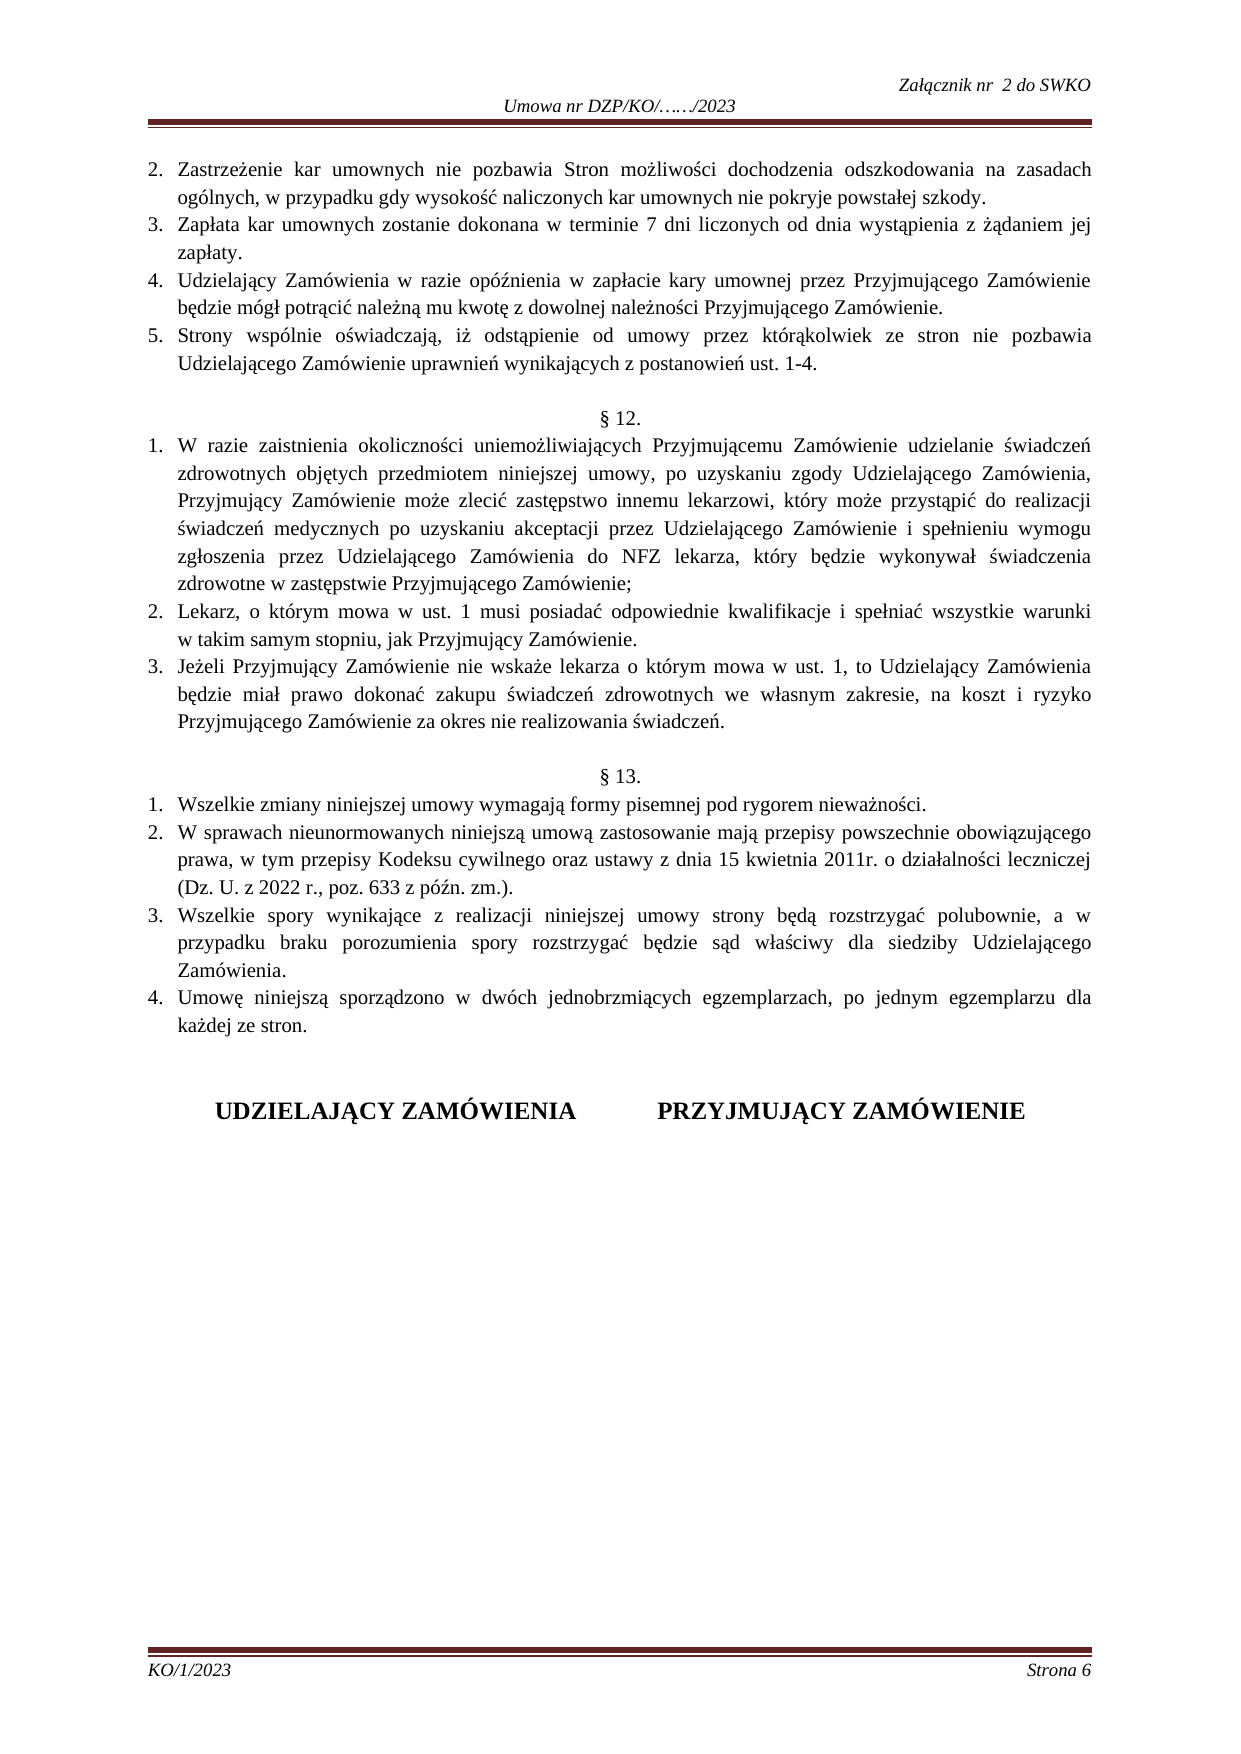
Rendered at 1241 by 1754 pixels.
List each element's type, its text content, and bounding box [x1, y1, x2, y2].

list W razie zaistnienia okoliczności uniemożliwiających Przyjmującemu Zamówienie udzielanie świadczeń zdrowotnych objętych przedmiotem niniejszej umowy, po uzyskaniu zgody Udzielającego Zamówienia, Przyjmujący Zamówienie może zlecić zastępstwo innemu lekarzowi, który może przystąpić do realizacji świadczeń medycznych po uzyskaniu akceptacji przez Udzielającego Zamówienie i spełnieniu wymogu zgłoszenia przez Udzielającego Zamówienia do NFZ lekarza, który będzie wykonywał świadczenia zdrowotne w zastępstwie Przyjmującego Zamówienie; [148, 433, 1092, 595]
list W sprawach nieunormowanych niniejszą umową zastosowanie mają przepisy powszechnie obowiązującego prawa, w tym przepisy Kodeksu cywilnego oraz ustawy z dnia 15 kwietnia 2011r. o działalności leczniczej (Dz. U. z 2022 r., poz. 633 z późn. zm.). [148, 820, 1092, 899]
list Wszelkie zmiany niniejszej umowy wymagają formy pisemnej pod rygorem nieważności. [148, 792, 1092, 816]
list Zastrzeżenie kar umownych nie pozbawia Stron możliwości dochodzenia odszkodowania na zasadach ogólnych, w przypadku gdy wysokość naliczonych kar umownych nie pokryje powstałej szkody. [148, 157, 1092, 209]
text UDZIELAJĄCY ZAMÓWIENIA PRZYJMUJĄCY ZAMÓWIENIE [148, 1096, 1092, 1124]
text § 13. [148, 764, 1092, 788]
list Wszelkie spory wynikające z realizacji niniejszej umowy strony będą rozstrzygać polubownie, a w przypadku braku porozumienia spory rozstrzygać będzie sąd właściwy dla siedziby Udzielającego Zamówienia. [148, 902, 1092, 982]
list Jeżeli Przyjmujący Zamówienie nie wskaże lekarza o którym mowa w ust. 1, to Udzielający Zamówienia będzie miał prawo dokonać zakupu świadczeń zdrowotnych we własnym zakresie, na koszt i ryzyko Przyjmującego Zamówienie za okres nie realizowania świadczeń. [148, 654, 1092, 733]
list Strony wspólnie oświadczają, iż odstąpienie od umowy przez którąkolwiek ze stron nie pozbawia Udzielającego Zamówienie uprawnień wynikających z postanowień ust. 1-4. [148, 323, 1092, 374]
list Udzielający Zamówienia w razie opóźnienia w zapłacie kary umownej przez Przyjmującego Zamówienie będzie mógł potrącić należną mu kwotę z dowolnej należności Przyjmującego Zamówienie. [148, 268, 1092, 319]
list Zapłata kar umownych zostanie dokonana w terminie 7 dni liczonych od dnia wystąpienia z żądaniem jej zapłaty. [148, 212, 1092, 264]
list Umowę niniejszą sporządzono w dwóch jednobrzmiących egzemplarzach, po jednym egzemplarzu dla każdej ze stron. [148, 985, 1092, 1037]
list Lekarz, o którym mowa w ust. 1 musi posiadać odpowiednie kwalifikacje i spełniać wszystkie warunki w takim samym stopniu, jak Przyjmujący Zamówienie. [148, 599, 1092, 651]
text § 12. [148, 406, 1092, 430]
